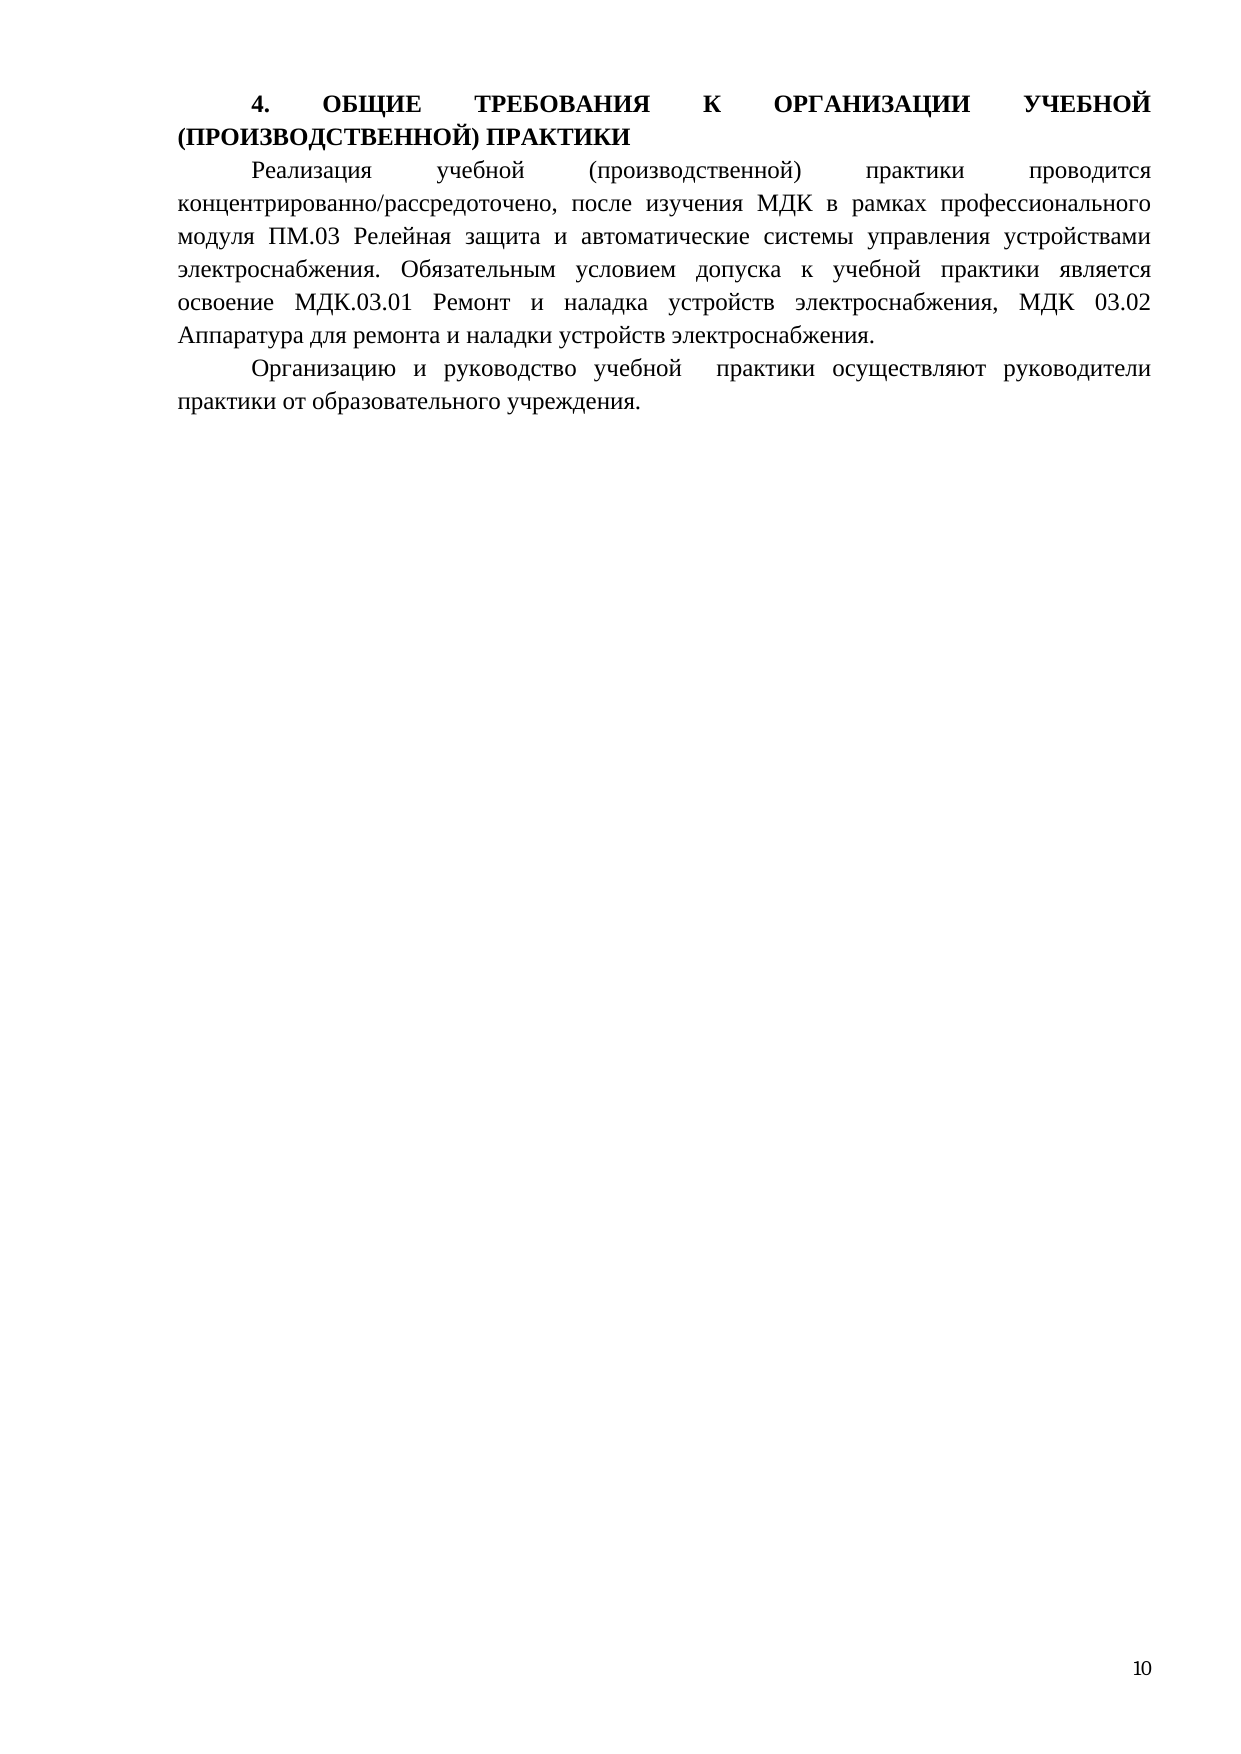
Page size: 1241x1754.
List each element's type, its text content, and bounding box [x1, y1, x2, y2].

text Организацию и руководство учебной практики осуществляют руководители практики от образовательного учреждения. [177, 353, 1152, 414]
text Реализация учебной (производственной) практики проводится концентрированно/рассредоточено, после изучения МДК в рамках профессионального модуля ПМ.03 Релейная защита и автоматические системы управления устройствами электроснабжения. Обязательным условием допуска к учебной практики является освоение МДК.03.01 Ремонт и наладка устройств электроснабжения, МДК 03.02 Аппаратура для ремонта и наладки устройств электроснабжения. [177, 155, 1152, 348]
text 4. ОБЩИЕ ТРЕБОВАНИЯ К ОРГАНИЗАЦИИ УЧЕБНОЙ (ПРОИЗВОДСТВЕННОЙ) ПРАКТИКИ [177, 89, 1152, 150]
